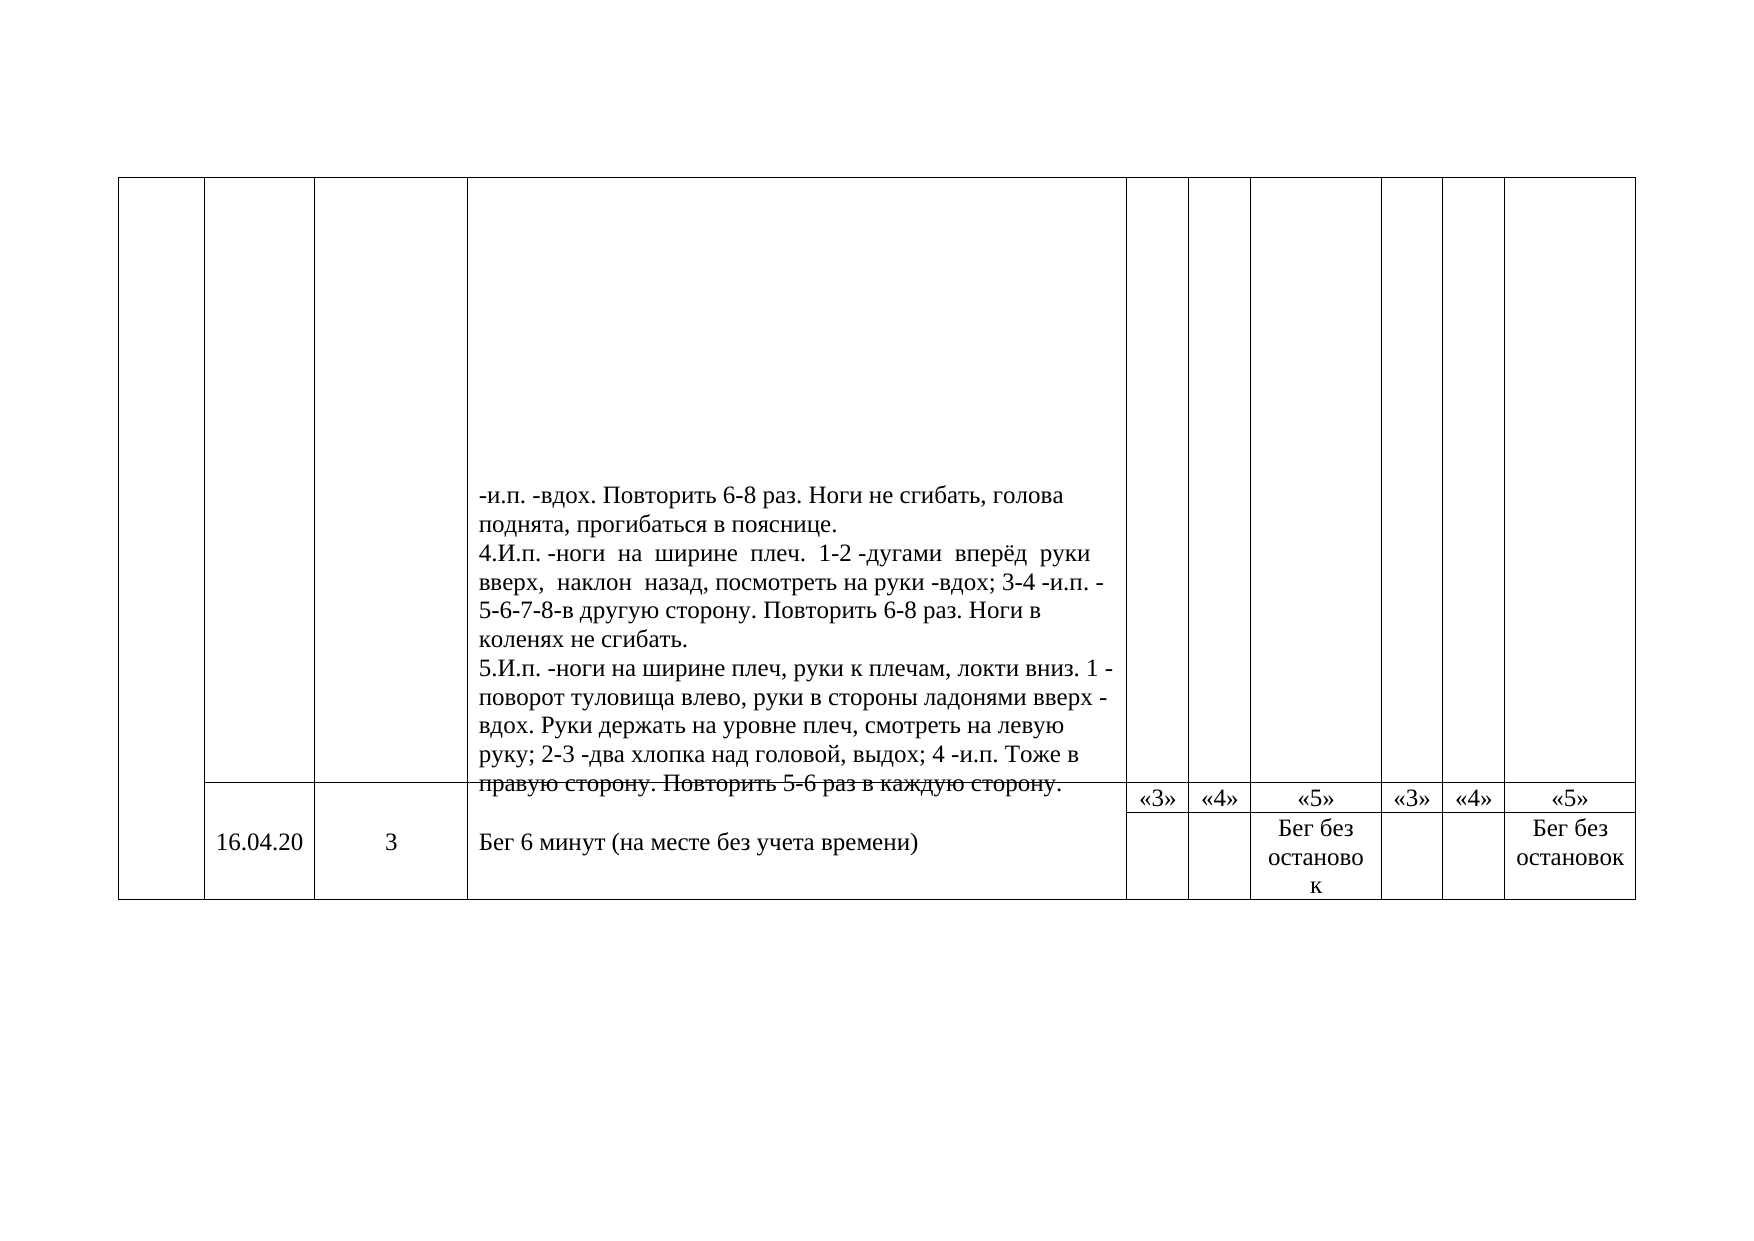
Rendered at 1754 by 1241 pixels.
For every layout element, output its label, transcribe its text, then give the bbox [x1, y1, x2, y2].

table_cell «3» [1127, 783, 1188, 812]
table_cell «3» [1382, 783, 1442, 812]
table_cell [1382, 813, 1442, 899]
table_cell «4» [1189, 783, 1250, 812]
table_cell [1382, 178, 1442, 782]
table_cell Бег без остановок [1505, 813, 1635, 899]
table_cell 3 [315, 783, 467, 899]
table_cell [1443, 178, 1504, 782]
table_cell 16.04.20 [205, 783, 314, 899]
table_cell Бег без остановок [1251, 813, 1381, 899]
table_cell [1127, 178, 1188, 782]
table_cell «5» [1505, 783, 1635, 812]
table_cell [1251, 178, 1381, 782]
table_cell [1443, 813, 1504, 899]
table_cell [1189, 178, 1250, 782]
table_cell Бег 6 минут (на месте без учета времени) [468, 783, 1126, 899]
table_cell [1189, 813, 1250, 899]
table_cell [1127, 813, 1188, 899]
table_cell «5» [1251, 783, 1381, 812]
table_cell «4» [1443, 783, 1504, 812]
table_cell [1505, 178, 1635, 782]
